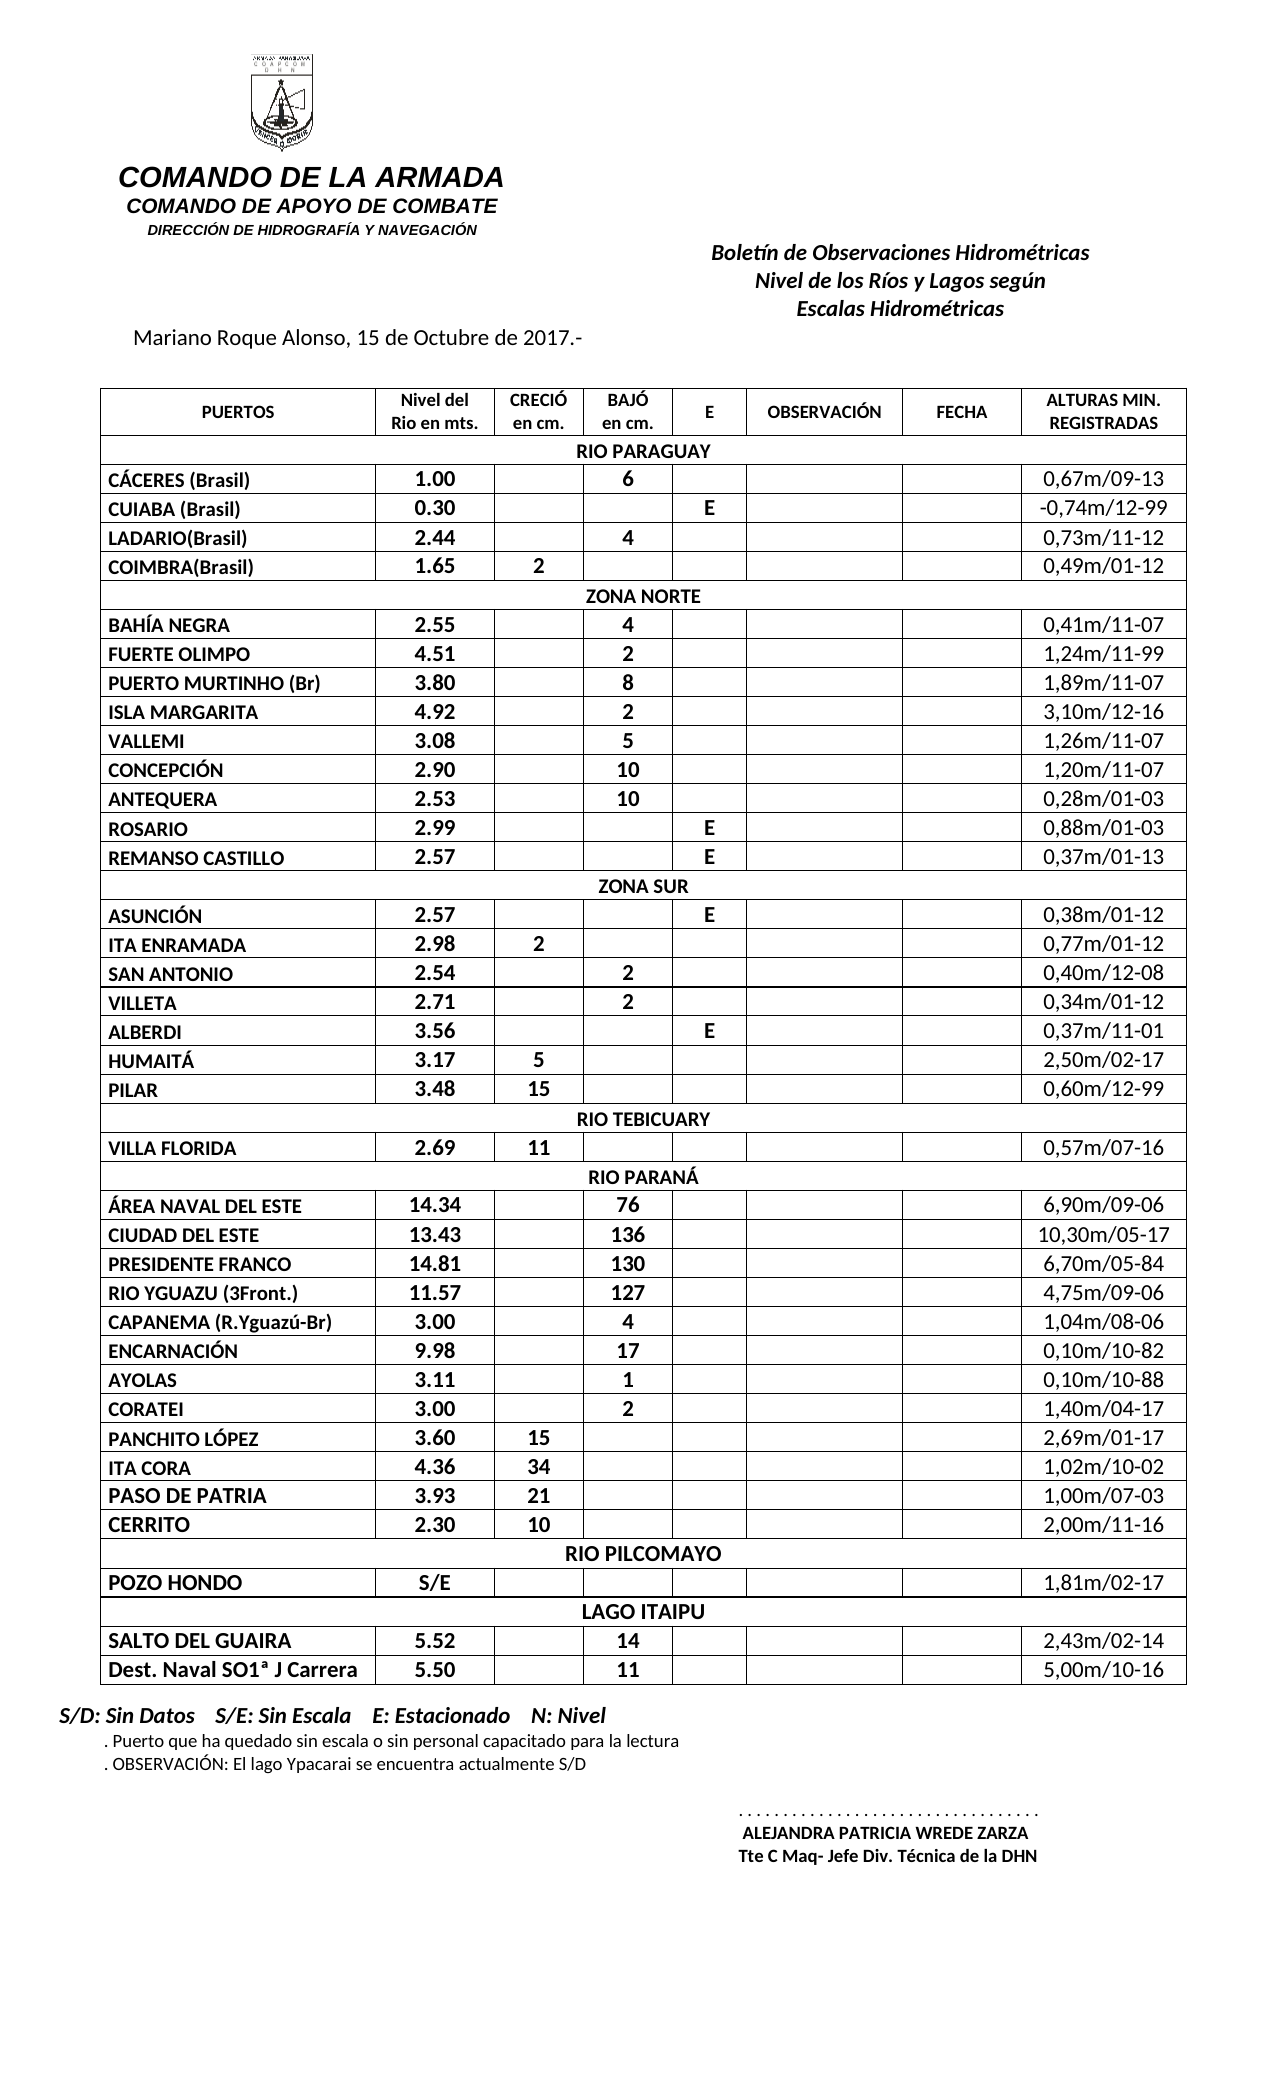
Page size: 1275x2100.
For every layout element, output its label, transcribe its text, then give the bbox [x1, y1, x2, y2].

table_cell [903, 1423, 1021, 1451]
table_cell [673, 1046, 746, 1073]
table_cell 2 [495, 552, 583, 580]
table_cell 0,67m/09-13 [1022, 465, 1186, 492]
table_cell 1,40m/04-17 [1022, 1394, 1186, 1422]
table_cell 10,30m/05-17 [1022, 1220, 1186, 1248]
table_cell [747, 1423, 902, 1451]
table_cell 2.53 [376, 784, 494, 812]
table_cell ALBERDI [101, 1016, 375, 1044]
table_cell 13.43 [376, 1220, 494, 1248]
table_cell 0,77m/01-12 [1022, 929, 1186, 957]
table_cell [495, 697, 583, 725]
table_cell RIO PILCOMAYO [101, 1539, 1186, 1567]
table_cell [903, 552, 1021, 580]
table_cell [747, 1307, 902, 1335]
table_cell [747, 1046, 902, 1073]
table_cell [903, 929, 1021, 957]
table_cell 0.30 [376, 494, 494, 522]
table_cell [673, 958, 746, 986]
table_cell [673, 668, 746, 696]
table_cell [747, 610, 902, 638]
table_cell [495, 1220, 583, 1248]
table_cell [903, 1191, 1021, 1219]
table_cell 21 [495, 1481, 583, 1509]
table_cell [747, 668, 902, 696]
table_cell 3.80 [376, 668, 494, 696]
table_header COMANDO DE LA ARMADA [65, 127, 561, 194]
table_cell ZONA SUR [101, 871, 1186, 899]
text Mariano Roque Alonso, 15 de Octubre de 2017.- [59, 323, 1228, 351]
table_cell [903, 842, 1021, 870]
table_cell [495, 1336, 583, 1364]
table_cell [747, 1249, 902, 1277]
table_cell 3,10m/12-16 [1022, 697, 1186, 725]
table_header BAJÓ en cm. [584, 389, 672, 434]
table_cell 0,73m/11-12 [1022, 523, 1186, 551]
table_cell CERRITO [101, 1510, 375, 1538]
table_cell 6,70m/05-84 [1022, 1249, 1186, 1277]
table_cell [673, 1627, 746, 1654]
table_cell CUIABA (Brasil) [101, 494, 375, 522]
table_cell [903, 900, 1021, 928]
table_cell [903, 1452, 1021, 1480]
table_cell 2 [584, 639, 672, 667]
table_cell [747, 1016, 902, 1044]
table_cell [903, 1016, 1021, 1044]
table_cell [495, 1249, 583, 1277]
table_cell 10 [584, 755, 672, 783]
table_cell 6 [584, 465, 672, 492]
table_cell [903, 1569, 1021, 1596]
table_cell CAPANEMA (R.Yguazú-Br) [101, 1307, 375, 1335]
table_header CRECIÓ en cm. [495, 389, 583, 434]
table_cell [495, 639, 583, 667]
table_cell [495, 1307, 583, 1335]
table_cell [673, 988, 746, 1015]
table_cell [495, 610, 583, 638]
table_cell 8 [584, 668, 672, 696]
table_cell VILLETA [101, 988, 375, 1015]
table_cell [903, 697, 1021, 725]
table_cell DIRECCIÓN DE HIDROGRAFÍA Y NAVEGACIÓN [65, 218, 561, 238]
table_cell [747, 697, 902, 725]
table_cell COIMBRA(Brasil) [101, 552, 375, 580]
text Boletín de Observaciones Hidrométricas [575, 238, 1228, 267]
table_cell ZONA NORTE [101, 581, 1186, 609]
table_cell [903, 639, 1021, 667]
table_cell 15 [495, 1423, 583, 1451]
table_cell 127 [584, 1278, 672, 1306]
table_cell 2 [495, 929, 583, 957]
table_cell 0,10m/10-82 [1022, 1336, 1186, 1364]
table_cell [495, 1191, 583, 1219]
table_cell VALLEMI [101, 726, 375, 754]
table_cell [584, 929, 672, 957]
table_cell 10 [584, 784, 672, 812]
table_header OBSERVACIÓN [747, 389, 902, 434]
table_cell 14.81 [376, 1249, 494, 1277]
table_cell 2.90 [376, 755, 494, 783]
table_cell LADARIO(Brasil) [101, 523, 375, 551]
table_cell [673, 1307, 746, 1335]
table_cell 6,90m/09-06 [1022, 1191, 1186, 1219]
table_cell 2.54 [376, 958, 494, 986]
table_cell PASO DE PATRIA [101, 1481, 375, 1509]
table_cell [495, 755, 583, 783]
table_cell 1,89m/11-07 [1022, 668, 1186, 696]
table_cell 1,00m/07-03 [1022, 1481, 1186, 1509]
table_cell RIO YGUAZU (3Front.) [101, 1278, 375, 1306]
table_cell [903, 610, 1021, 638]
table_cell AYOLAS [101, 1365, 375, 1393]
table_cell [495, 1627, 583, 1654]
text Nivel de los Ríos y Lagos según [502, 267, 1228, 294]
table_cell [903, 1365, 1021, 1393]
table_cell 2.98 [376, 929, 494, 957]
table_cell 14.34 [376, 1191, 494, 1219]
table_cell [495, 988, 583, 1015]
table_cell [747, 552, 902, 580]
text Tte C Maq- Jefe Div. Técnica de la DHN [738, 1844, 1275, 1867]
table_cell 2,69m/01-17 [1022, 1423, 1186, 1451]
table_cell 2,43m/02-14 [1022, 1627, 1186, 1654]
table_cell 3.93 [376, 1481, 494, 1509]
table_cell 5 [495, 1046, 583, 1073]
table_cell 2 [584, 1394, 672, 1422]
table_cell [903, 494, 1021, 522]
table_cell [903, 1336, 1021, 1364]
table_cell 1 [584, 1365, 672, 1393]
table_cell [673, 639, 746, 667]
table_cell [584, 900, 672, 928]
table_cell [673, 726, 746, 754]
table_cell [747, 1627, 902, 1654]
table_cell 1,20m/11-07 [1022, 755, 1186, 783]
table_cell 2.69 [376, 1133, 494, 1161]
table_cell 11.57 [376, 1278, 494, 1306]
table_cell 2,00m/11-16 [1022, 1510, 1186, 1538]
table_cell COMANDO DE APOYO DE COMBATE [65, 194, 561, 218]
table_cell HUMAITÁ [101, 1046, 375, 1073]
table_cell [584, 1452, 672, 1480]
table_cell RIO PARANÁ [101, 1162, 1186, 1189]
table_cell 0,57m/07-16 [1022, 1133, 1186, 1161]
table_header PUERTOS [101, 389, 375, 434]
table_cell [584, 1423, 672, 1451]
table_cell [584, 1046, 672, 1073]
table_cell 0,28m/01-03 [1022, 784, 1186, 812]
table_cell 0,37m/01-13 [1022, 842, 1186, 870]
table_cell ASUNCIÓN [101, 900, 375, 928]
table_cell 1.65 [376, 552, 494, 580]
table_cell [584, 552, 672, 580]
table_cell 3.00 [376, 1307, 494, 1335]
table_cell PUERTO MURTINHO (Br) [101, 668, 375, 696]
table_cell 4.51 [376, 639, 494, 667]
table_cell [673, 1365, 746, 1393]
table_cell 5.52 [376, 1627, 494, 1654]
table_cell FUERTE OLIMPO [101, 639, 375, 667]
table_cell [673, 929, 746, 957]
table_cell E [673, 813, 746, 841]
table_cell [903, 1249, 1021, 1277]
table_cell 9.98 [376, 1336, 494, 1364]
table_cell [673, 1249, 746, 1277]
table_cell ANTEQUERA [101, 784, 375, 812]
table_cell [747, 929, 902, 957]
table_cell [903, 784, 1021, 812]
table_cell 0,60m/12-99 [1022, 1075, 1186, 1103]
table_cell 14 [584, 1627, 672, 1654]
table_cell [584, 842, 672, 870]
table_cell [747, 784, 902, 812]
table_cell [903, 1394, 1021, 1422]
table_cell [747, 988, 902, 1015]
table_cell [673, 1452, 746, 1480]
table_cell 1,24m/11-99 [1022, 639, 1186, 667]
table_cell 2,50m/02-17 [1022, 1046, 1186, 1073]
table_cell BAHÍA NEGRA [101, 610, 375, 638]
table_cell 1,02m/10-02 [1022, 1452, 1186, 1480]
table_cell [495, 1394, 583, 1422]
table_cell [495, 1569, 583, 1596]
table_cell [747, 900, 902, 928]
table_cell [747, 523, 902, 551]
table_cell [673, 1510, 746, 1538]
table_cell ISLA MARGARITA [101, 697, 375, 725]
table_cell [673, 1423, 746, 1451]
table_cell 17 [584, 1336, 672, 1364]
table_cell 0,10m/10-88 [1022, 1365, 1186, 1393]
table_cell [747, 1452, 902, 1480]
table_cell CONCEPCIÓN [101, 755, 375, 783]
table_cell [903, 1656, 1021, 1684]
table_cell 15 [495, 1075, 583, 1103]
table_cell [747, 958, 902, 986]
table_cell PRESIDENTE FRANCO [101, 1249, 375, 1277]
table_cell 5 [584, 726, 672, 754]
table_cell 11 [584, 1656, 672, 1684]
text ALEJANDRA PATRICIA WREDE ZARZA [738, 1821, 1275, 1844]
table_cell 1,26m/11-07 [1022, 726, 1186, 754]
table_cell PILAR [101, 1075, 375, 1103]
table_cell 2.71 [376, 988, 494, 1015]
table_cell 1,04m/08-06 [1022, 1307, 1186, 1335]
table_cell [673, 1394, 746, 1422]
table_cell PANCHITO LÓPEZ [101, 1423, 375, 1451]
table_cell [747, 1510, 902, 1538]
table_cell 0,38m/01-12 [1022, 900, 1186, 928]
table_cell VILLA FLORIDA [101, 1133, 375, 1161]
table_cell [584, 494, 672, 522]
table_cell [747, 494, 902, 522]
table_cell [495, 900, 583, 928]
table_cell [673, 1133, 746, 1161]
table_cell [903, 1307, 1021, 1335]
table_cell [903, 668, 1021, 696]
table_cell [903, 1220, 1021, 1248]
table_cell 2.30 [376, 1510, 494, 1538]
table_cell [747, 1191, 902, 1219]
table_cell [747, 1656, 902, 1684]
table_cell [747, 639, 902, 667]
table_header FECHA [903, 389, 1021, 434]
table_cell [495, 1278, 583, 1306]
table_cell [673, 755, 746, 783]
table_cell [584, 1481, 672, 1509]
table_cell SAN ANTONIO [101, 958, 375, 986]
table_cell [495, 494, 583, 522]
table_header E [673, 389, 746, 434]
table_cell [584, 1133, 672, 1161]
table_cell [903, 523, 1021, 551]
table_cell [584, 813, 672, 841]
table_cell [673, 1336, 746, 1364]
table_cell [747, 755, 902, 783]
table_cell [903, 1046, 1021, 1073]
table_cell [747, 1394, 902, 1422]
table_cell [673, 784, 746, 812]
table_cell 4,75m/09-06 [1022, 1278, 1186, 1306]
table_cell 2.99 [376, 813, 494, 841]
table_cell LAGO ITAIPU [101, 1598, 1186, 1626]
table_cell 76 [584, 1191, 672, 1219]
table_cell [673, 1220, 746, 1248]
table_cell S/E [376, 1569, 494, 1596]
table_cell 4.36 [376, 1452, 494, 1480]
table_cell [495, 1016, 583, 1044]
table_cell 3.17 [376, 1046, 494, 1073]
table_cell [495, 465, 583, 492]
table_cell RIO TEBICUARY [101, 1104, 1186, 1132]
table_cell 3.08 [376, 726, 494, 754]
table_cell 3.00 [376, 1394, 494, 1422]
text . Puerto que ha quedado sin escala o sin personal capacitado para la lectura [103, 1729, 1228, 1752]
table_cell 3.56 [376, 1016, 494, 1044]
table_cell [903, 1075, 1021, 1103]
table_cell [495, 668, 583, 696]
table_cell [673, 1075, 746, 1103]
table_cell Dest. Naval SO1ª J Carrera [101, 1656, 375, 1684]
table_cell [673, 552, 746, 580]
table_cell [673, 1656, 746, 1684]
table_cell [495, 842, 583, 870]
table_cell [747, 842, 902, 870]
table_cell 4 [584, 1307, 672, 1335]
table_cell 3.48 [376, 1075, 494, 1103]
table_cell [903, 1133, 1021, 1161]
table_cell 1.00 [376, 465, 494, 492]
table_cell 0,37m/11-01 [1022, 1016, 1186, 1044]
table_cell [747, 813, 902, 841]
table_cell E [673, 494, 746, 522]
table_cell [903, 755, 1021, 783]
table_cell 130 [584, 1249, 672, 1277]
table_cell 0,88m/01-03 [1022, 813, 1186, 841]
table_cell [495, 1365, 583, 1393]
table_cell [747, 1569, 902, 1596]
table_cell [584, 1016, 672, 1044]
table_cell [747, 1220, 902, 1248]
text . . . . . . . . . . . . . . . . . . . . . . . . . . . . . . . . . . [738, 1798, 1275, 1821]
table_cell [903, 1481, 1021, 1509]
table_cell [673, 610, 746, 638]
table_cell 1,81m/02-17 [1022, 1569, 1186, 1596]
table_cell [495, 523, 583, 551]
table_cell ITA CORA [101, 1452, 375, 1480]
table_cell E [673, 900, 746, 928]
table_cell [903, 988, 1021, 1015]
table_header ALTURAS MIN. REGISTRADAS [1022, 389, 1186, 434]
table_cell 4 [584, 523, 672, 551]
table_cell E [673, 1016, 746, 1044]
table_cell ITA ENRAMADA [101, 929, 375, 957]
table_cell E [673, 842, 746, 870]
table_cell POZO HONDO [101, 1569, 375, 1596]
table_cell 3.60 [376, 1423, 494, 1451]
table_cell [673, 1191, 746, 1219]
table_cell [495, 726, 583, 754]
table_cell CORATEI [101, 1394, 375, 1422]
table_cell 2 [584, 958, 672, 986]
table_cell ROSARIO [101, 813, 375, 841]
table_cell 0,49m/01-12 [1022, 552, 1186, 580]
table_cell [747, 465, 902, 492]
table_cell CIUDAD DEL ESTE [101, 1220, 375, 1248]
table_cell [903, 958, 1021, 986]
table_cell SALTO DEL GUAIRA [101, 1627, 375, 1654]
table_cell [495, 958, 583, 986]
table_cell 2.57 [376, 900, 494, 928]
text . OBSERVACIÓN: El lago Ypacarai se encuentra actualmente S/D [103, 1752, 1228, 1775]
table_cell 2 [584, 697, 672, 725]
table_cell [747, 726, 902, 754]
table_cell 4 [584, 610, 672, 638]
table_cell [584, 1075, 672, 1103]
table_cell [673, 697, 746, 725]
table_cell [903, 1278, 1021, 1306]
table_cell 0,40m/12-08 [1022, 958, 1186, 986]
table_cell RIO PARAGUAY [101, 436, 1186, 463]
table_cell 2.44 [376, 523, 494, 551]
table_cell [495, 784, 583, 812]
table_cell 2.55 [376, 610, 494, 638]
table_cell 0,41m/11-07 [1022, 610, 1186, 638]
table_cell 0,34m/01-12 [1022, 988, 1186, 1015]
table_cell [903, 813, 1021, 841]
table_cell 11 [495, 1133, 583, 1161]
table_cell [903, 465, 1021, 492]
table_cell 3.11 [376, 1365, 494, 1393]
table_cell [903, 1627, 1021, 1654]
table_cell [495, 813, 583, 841]
table_cell [747, 1278, 902, 1306]
table_cell [747, 1133, 902, 1161]
table_cell [903, 1510, 1021, 1538]
table_cell [747, 1075, 902, 1103]
table_cell [584, 1510, 672, 1538]
table_cell [673, 1278, 746, 1306]
picture [250, 53, 315, 154]
table_cell 2.57 [376, 842, 494, 870]
table_cell 5,00m/10-16 [1022, 1656, 1186, 1684]
table_cell [584, 1569, 672, 1596]
table_cell [747, 1336, 902, 1364]
table_cell [903, 726, 1021, 754]
table_cell 34 [495, 1452, 583, 1480]
table_cell 4.92 [376, 697, 494, 725]
table_cell CÁCERES (Brasil) [101, 465, 375, 492]
table_cell REMANSO CASTILLO [101, 842, 375, 870]
table_cell [673, 465, 746, 492]
table_cell [673, 1569, 746, 1596]
table_cell 2 [584, 988, 672, 1015]
table_cell 10 [495, 1510, 583, 1538]
table_cell [495, 1656, 583, 1684]
text Escalas Hidrométricas [502, 294, 1228, 323]
table_cell 136 [584, 1220, 672, 1248]
table_cell [673, 523, 746, 551]
table_header Nivel del Rio en mts. [376, 389, 494, 434]
table_cell ENCARNACIÓN [101, 1336, 375, 1364]
table_cell [673, 1481, 746, 1509]
table_cell ÁREA NAVAL DEL ESTE [101, 1191, 375, 1219]
table_cell [747, 1365, 902, 1393]
table_cell 5.50 [376, 1656, 494, 1684]
text S/D: Sin Datos S/E: Sin Escala E: Estacionado N: Nivel [59, 376, 1228, 1729]
table_cell [747, 1481, 902, 1509]
table_cell -0,74m/12-99 [1022, 494, 1186, 522]
